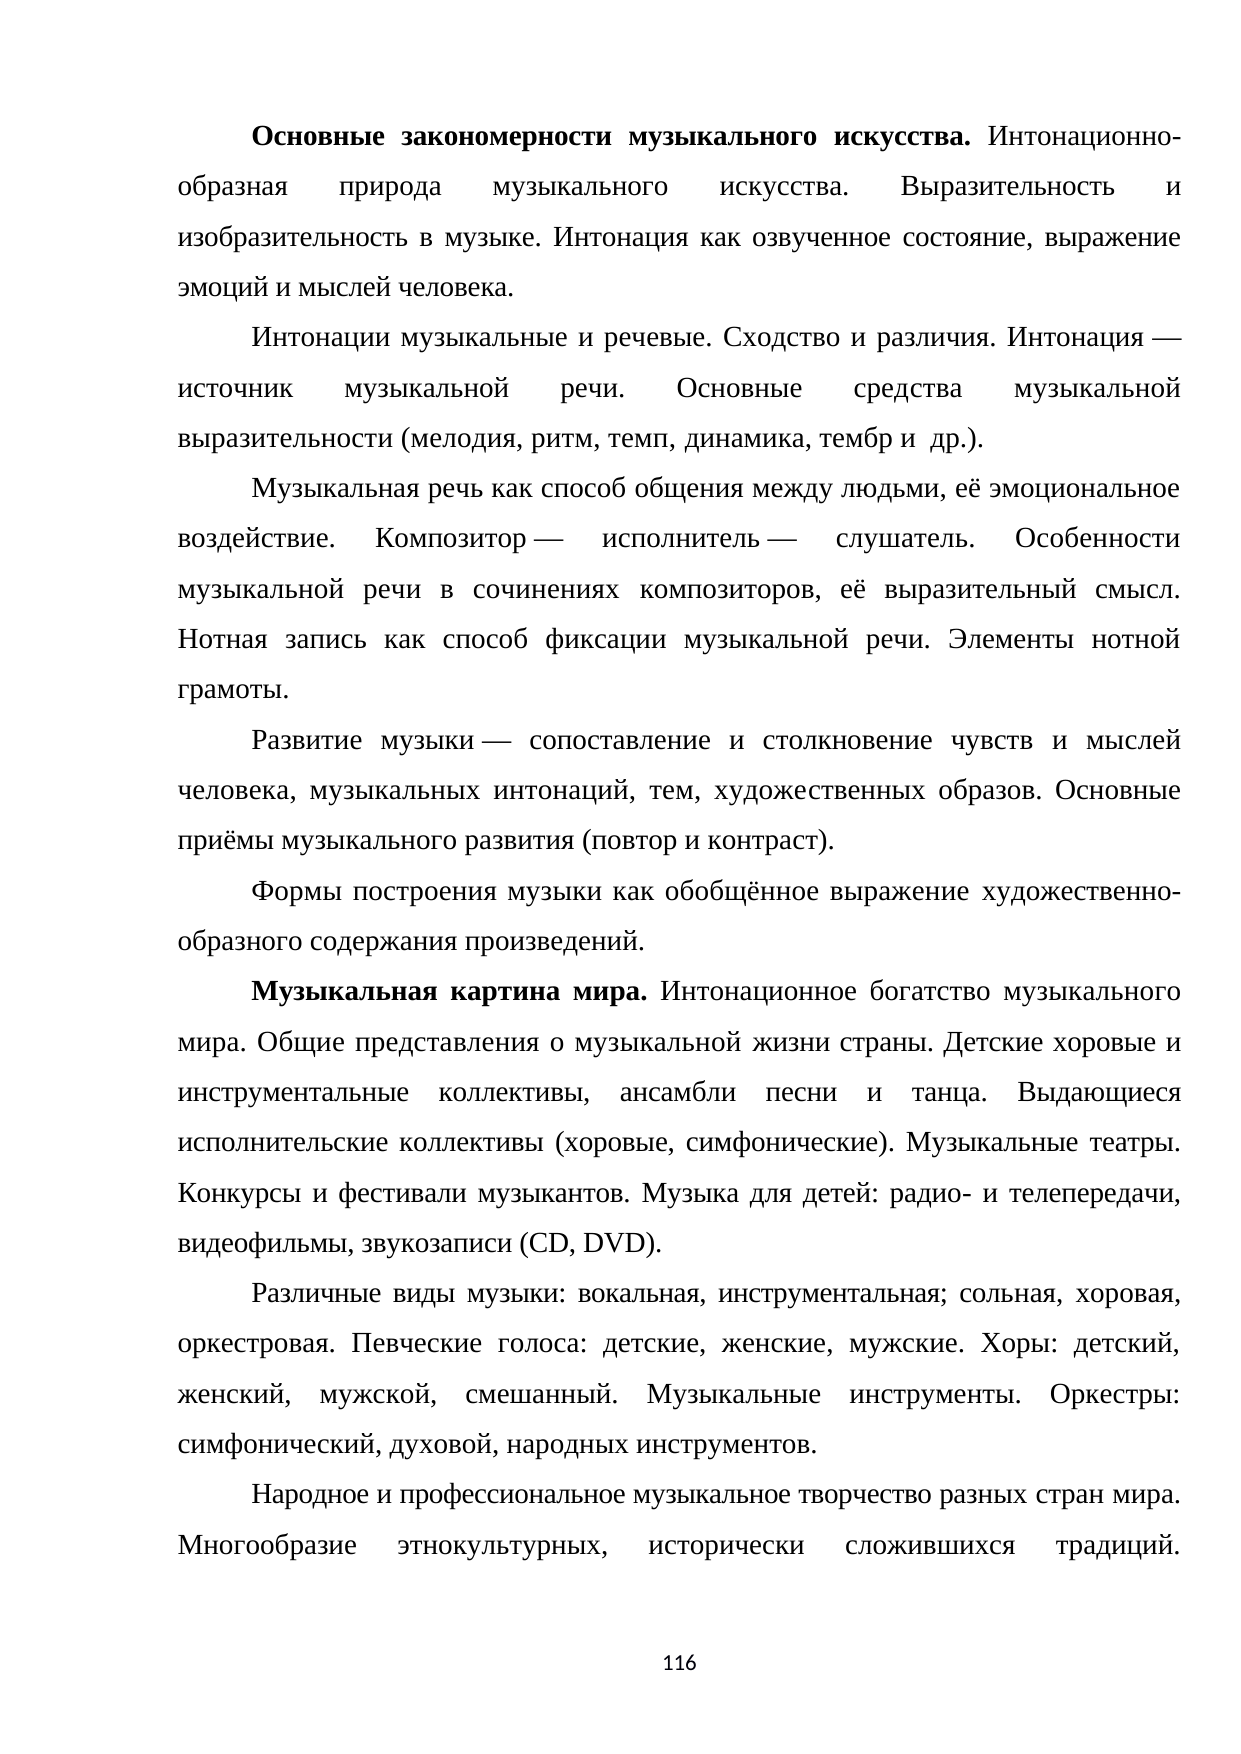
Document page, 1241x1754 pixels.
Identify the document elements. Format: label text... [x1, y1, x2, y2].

text Развитие музыки — сопоставление и столкновение чувств и мыслей человека, музыкальных интонаций, тем, художественных образов. Основные приёмы музыкального развития (повтор и контраст). [177, 722, 1181, 856]
text Различные виды музыки: вокальная, инструментальная; сольная, хоровая, оркестровая. Певческие голоса: детские, женские, мужские. Хоры: детский, женский, мужской, смешанный. Музыкальные инструменты. Оркестры: симфонический, духовой, народных инструментов. [177, 1275, 1181, 1460]
text Интонации музыкальные и речевые. Сходство и различия. Интонация — источник музыкальной речи. Основные средства музыкальной выразительности (мелодия, ритм, темп, динамика, тембр и др.). [177, 319, 1181, 453]
text Музыкальная речь как способ общения между людьми, её эмоциональное воздействие. Композитор — исполнитель — слушатель. Особенности музыкальной речи в сочинениях композиторов, её выразительный смысл. Нотная запись как способ фиксации музыкальной речи. Элементы нотной грамоты. [177, 470, 1181, 705]
text Основные закономерности музыкального искусства. Интонационно­образная природа музыкального искусства. Выразительность и изобразительность в музыке. Интонация как озвученное состояние, выражение эмоций и мыслей человека. [177, 118, 1181, 303]
text Музыкальная картина мира. Интонационное богатство музыкального мира. Общие представления о музыкальной жизни страны. Детские хоровые и инструментальные коллективы, ансамбли песни и танца. Выдающиеся исполнительские коллективы (хоровые, симфонические). Музыкальные театры. Конкурсы и фестивали музыкантов. Музыка для детей: радио- и телепередачи, видеофильмы, звукозаписи (CD, DVD). [177, 973, 1181, 1258]
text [177, 1477, 1181, 1560]
text Формы построения музыки как обобщённое выражение художественно­образного содержания произведений. [177, 873, 1181, 957]
